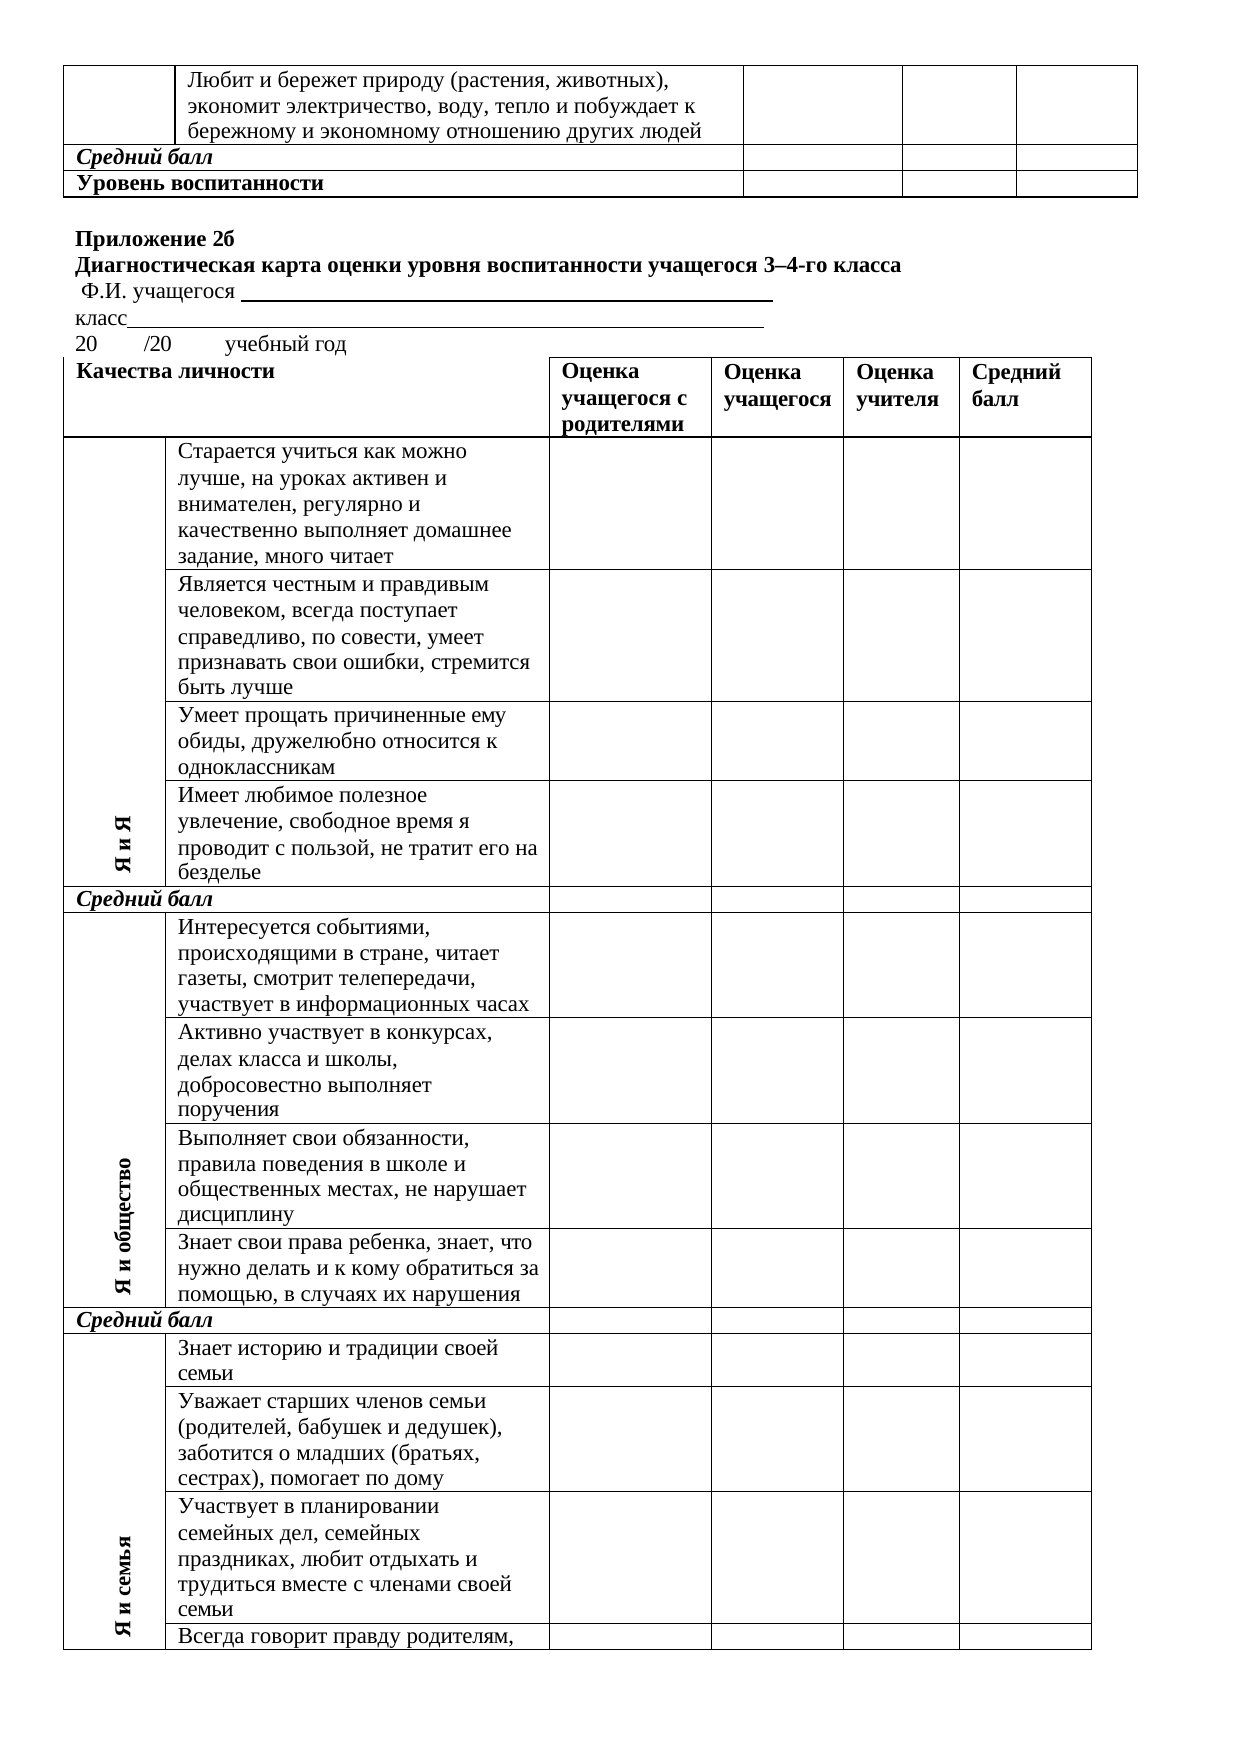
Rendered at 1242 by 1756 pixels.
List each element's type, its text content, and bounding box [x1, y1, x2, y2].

table_cell Уважает старших членов семьи (родителей, бабушек и дедушек), заботится о младших (братьях, сестрах), помогает по дому [166, 1387, 549, 1491]
table_cell [550, 781, 711, 886]
table_header Оценка учителя [844, 358, 959, 436]
table_cell Выполняет свои обязанности, правила поведения в школе и общественных местах, не нарушает дисциплину [166, 1124, 549, 1228]
table_cell Знает свои права ребенка, знает, что нужно делать и к кому обратиться за помощью, в случаях их нарушения [166, 1229, 549, 1307]
table_cell [844, 913, 959, 1017]
table_cell [844, 1334, 959, 1386]
table_cell [712, 1492, 843, 1623]
table_cell [550, 1124, 711, 1228]
table_header Любит и бережет природу (растения, животных), экономит электричество, воду, тепло и побуждает к бережному и экономному отношению других людей [176, 66, 743, 143]
table_cell [550, 887, 711, 912]
table_cell Имеет любимое полезное увлечение, свободное время я проводит с пользой, не тратит его на безделье [166, 781, 549, 886]
text Ф.И. учащегося [81, 278, 1189, 304]
text 20 /20 учебный год [75, 330, 1189, 357]
table_cell Средний балл [64, 1308, 549, 1333]
table_cell [844, 702, 959, 780]
table_cell [712, 1018, 843, 1123]
table_cell Умеет прощать причиненные ему обиды, дружелюбно относится к одноклассникам [166, 702, 549, 780]
table_cell [712, 1308, 843, 1333]
table_cell [550, 913, 711, 1017]
table_cell [960, 570, 1091, 701]
table_cell Средний балл [64, 145, 743, 170]
table_cell [960, 1334, 1091, 1386]
table_cell [844, 1308, 959, 1333]
table_cell [960, 1387, 1091, 1491]
table_cell [712, 781, 843, 886]
table_cell [960, 1308, 1091, 1333]
table_cell Уровень воспитанности [64, 171, 743, 196]
table_cell [960, 1229, 1091, 1307]
table_cell [712, 887, 843, 912]
table_cell [550, 570, 711, 701]
table_header Оценка учащегося [712, 358, 843, 436]
table_cell [550, 1018, 711, 1123]
table_cell [844, 1624, 959, 1649]
table_cell [844, 1492, 959, 1623]
table_cell Знает историю и традиции своей семьи [166, 1334, 549, 1386]
table_cell [1017, 171, 1137, 196]
table_cell [550, 1334, 711, 1386]
table_cell [903, 145, 1016, 170]
table_cell Я и семья [64, 1334, 165, 1649]
table_cell [550, 1308, 711, 1333]
table_cell [550, 1229, 711, 1307]
table_cell [960, 1018, 1091, 1123]
table_cell [712, 1387, 843, 1491]
text Приложение 2б [75, 225, 1189, 252]
table_cell [550, 1492, 711, 1623]
table_cell [844, 570, 959, 701]
table_cell [960, 702, 1091, 780]
table_header [744, 66, 902, 143]
table_cell [844, 781, 959, 886]
table_cell Старается учиться как можно лучше, на уроках активен и внимателен, регулярно и качественно выполняет домашнее задание, много читает [166, 438, 549, 569]
table_cell [844, 1229, 959, 1307]
table_cell [844, 1018, 959, 1123]
table_cell [712, 1334, 843, 1386]
table_cell [712, 1124, 843, 1228]
table_cell [550, 438, 711, 569]
table_header [1017, 66, 1137, 143]
table_cell [960, 1124, 1091, 1228]
table_cell [960, 1624, 1091, 1649]
table_cell Участвует в планировании семейных дел, семейных праздниках, любит отдыхать и трудиться вместе с членами своей семьи [166, 1492, 549, 1623]
table_cell [550, 1624, 711, 1649]
table_cell [712, 1624, 843, 1649]
table_header Оценка учащегося с родителями [550, 358, 711, 436]
table_cell Средний балл [64, 887, 549, 912]
table_cell [712, 913, 843, 1017]
table_cell Я и Я [64, 438, 165, 886]
table_cell [1017, 145, 1137, 170]
table_cell [712, 438, 843, 569]
table_cell [550, 702, 711, 780]
table_cell [712, 570, 843, 701]
table_cell [844, 887, 959, 912]
table_cell [960, 887, 1091, 912]
table_cell [960, 1492, 1091, 1623]
table_cell [844, 1387, 959, 1491]
table_cell Всегда говорит правду родителям, [166, 1624, 549, 1649]
table_cell [960, 438, 1091, 569]
table_cell [744, 145, 902, 170]
table_cell Активно участвует в конкурсах, делах класса и школы, добросовестно выполняет поручения [166, 1018, 549, 1123]
table_cell [744, 171, 902, 196]
table_cell [960, 913, 1091, 1017]
table_cell [844, 438, 959, 569]
table_header [903, 66, 1016, 143]
table_cell [712, 702, 843, 780]
text класс [75, 304, 1189, 330]
table_cell Является честным и правдивым человеком, всегда поступает справедливо, по совести, умеет признавать свои ошибки, стремится быть лучше [166, 570, 549, 701]
table_cell Я и общество [64, 913, 165, 1307]
table_cell [960, 781, 1091, 886]
text Диагностическая карта оценки уровня воспитанности учащегося 3–4-го класса [75, 252, 1189, 278]
table_cell [844, 1124, 959, 1228]
table_header Средний балл [960, 358, 1091, 436]
table_header Качества личности [64, 357, 549, 436]
table_cell Интересуется событиями, происходящими в стране, читает газеты, смотрит телепередачи, участвует в информационных часах [166, 913, 549, 1017]
table_cell [712, 1229, 843, 1307]
table_header [64, 66, 174, 143]
table_cell [903, 171, 1016, 196]
table_cell [550, 1387, 711, 1491]
